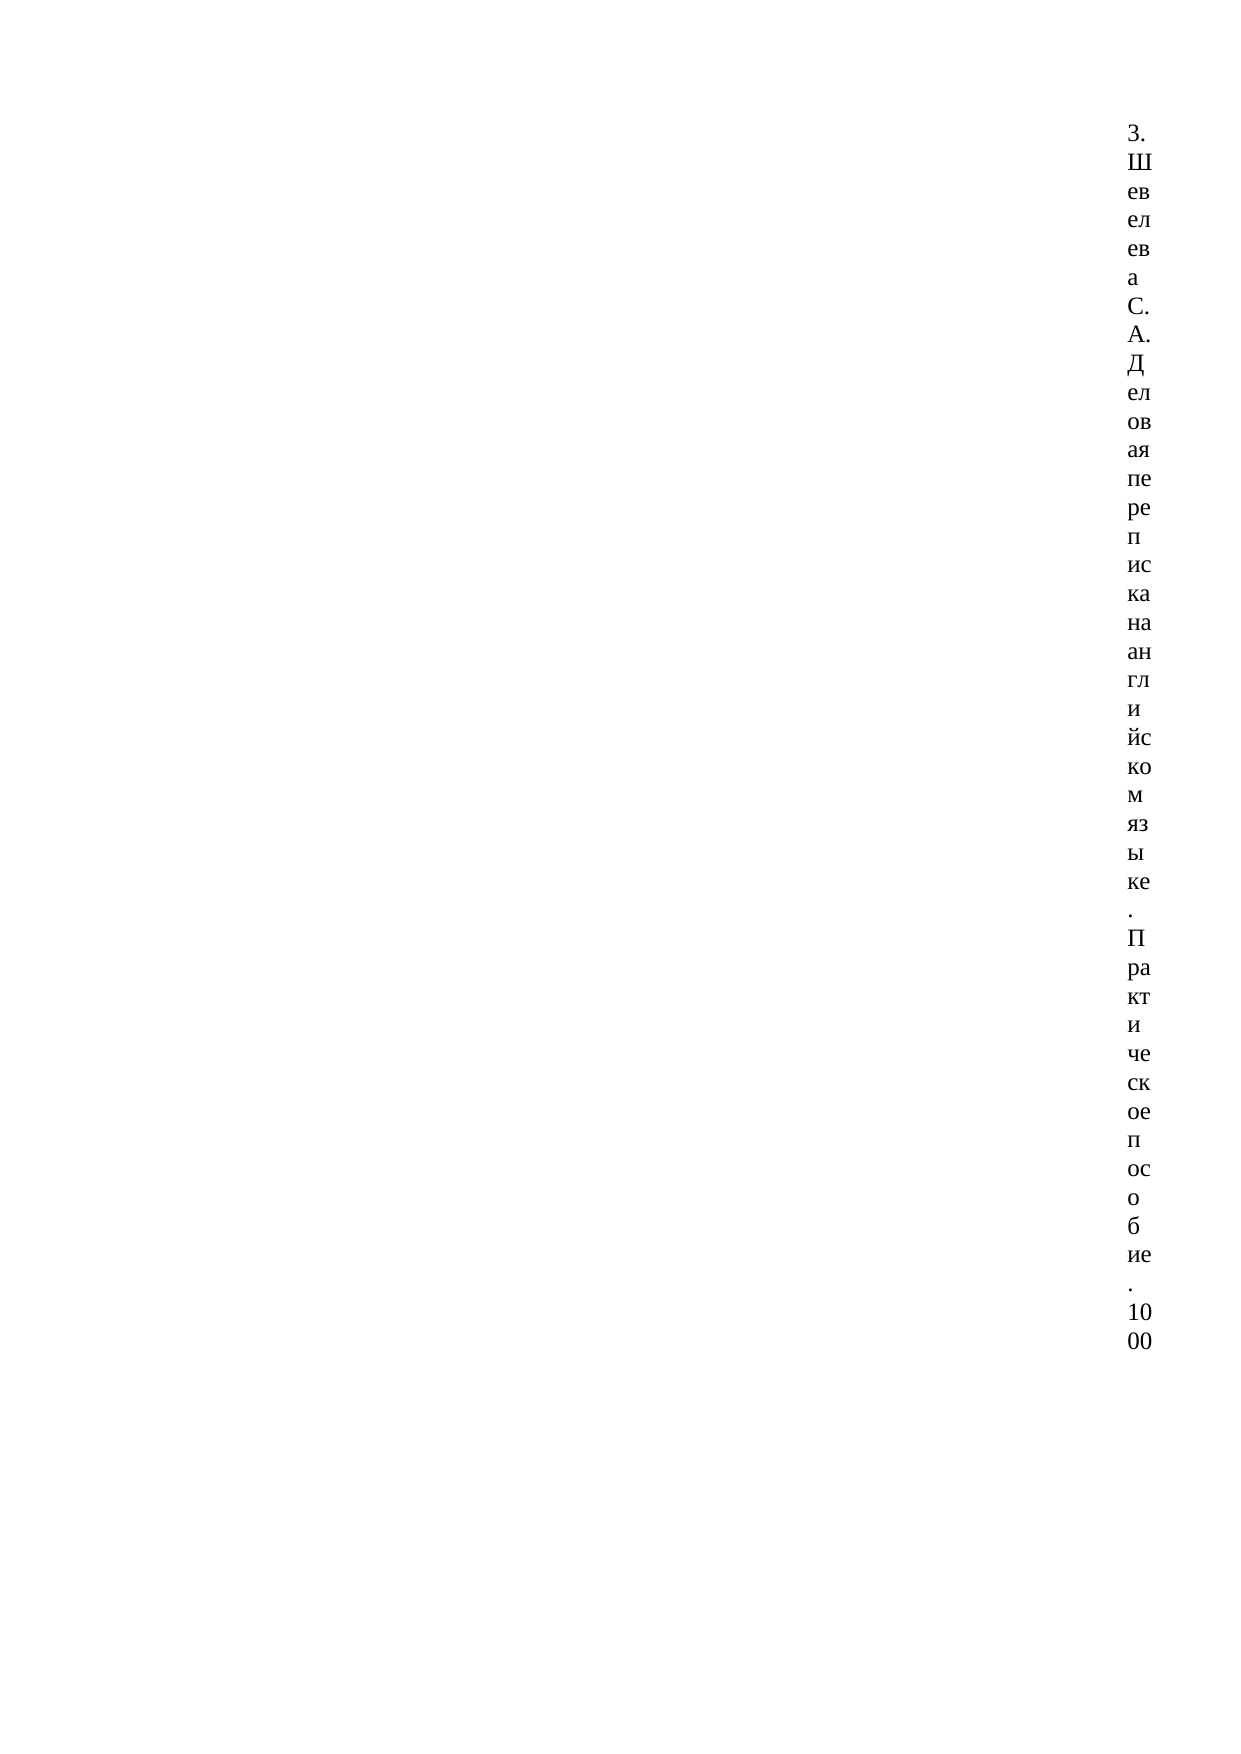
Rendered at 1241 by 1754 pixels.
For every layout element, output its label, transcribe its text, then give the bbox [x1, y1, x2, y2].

list Шевелева С.А. Деловая переписка на английском языке. Практическое пособие. 1000 [1127, 118, 1152, 1354]
